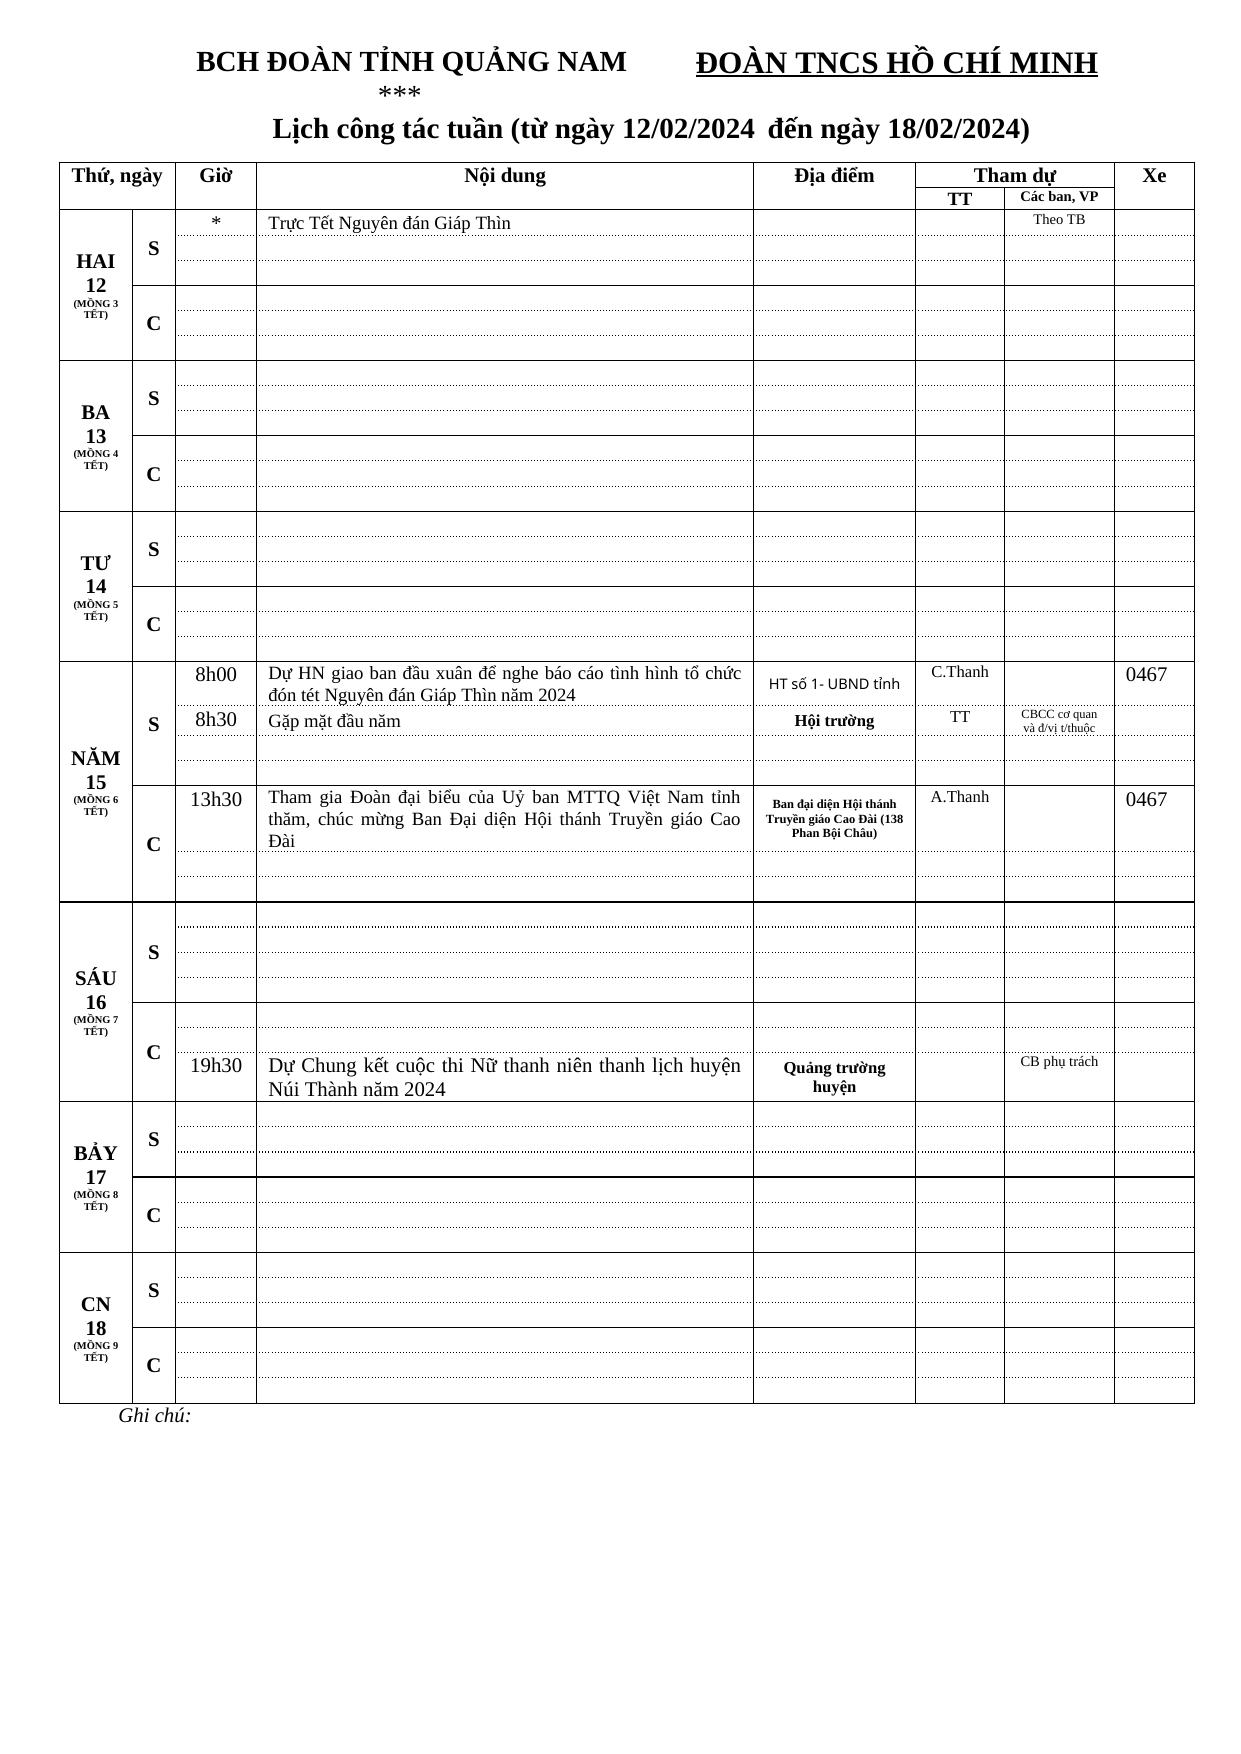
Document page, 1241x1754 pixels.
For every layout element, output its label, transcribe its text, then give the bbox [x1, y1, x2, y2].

table_cell [257, 1302, 753, 1327]
table_cell HT số 1- UBND tỉnh [754, 662, 915, 705]
table_cell [1115, 1377, 1194, 1402]
table_cell [176, 486, 256, 511]
table_cell S [133, 210, 175, 285]
table_cell [754, 876, 915, 901]
table_cell [1005, 436, 1114, 460]
table_cell [1115, 410, 1194, 435]
table_cell [754, 1328, 915, 1352]
table_cell [1005, 561, 1114, 586]
table_cell [176, 1178, 256, 1202]
table_cell [754, 536, 915, 561]
table_cell Gặp mặt đầu năm [257, 705, 753, 735]
table_cell C [133, 1178, 175, 1252]
table_cell [1115, 1302, 1194, 1327]
table_cell [176, 611, 256, 636]
table_cell [754, 260, 915, 285]
table_cell [257, 512, 753, 536]
table_cell [176, 1151, 256, 1176]
table_cell TƯ 14 (MỒNG 5 TẾT) [60, 512, 132, 661]
table_cell [916, 1277, 1004, 1302]
table_cell [1005, 385, 1114, 410]
table_cell [754, 436, 915, 460]
table_cell [257, 611, 753, 636]
table_cell [916, 1377, 1004, 1402]
table_cell [916, 410, 1004, 435]
table_cell [1005, 1377, 1114, 1402]
table_cell [1005, 1302, 1114, 1327]
table_cell [754, 410, 915, 435]
table_cell * [176, 210, 256, 234]
table_cell [257, 926, 753, 952]
table_cell [916, 1027, 1004, 1052]
table_cell [916, 561, 1004, 586]
table_cell [257, 361, 753, 385]
table_cell [1005, 1178, 1114, 1202]
table_cell S [133, 1253, 175, 1327]
table_cell [1115, 952, 1194, 977]
table_cell [916, 210, 1004, 234]
table_cell [1115, 636, 1194, 661]
table_cell [1005, 1352, 1114, 1377]
table_cell [176, 1352, 256, 1377]
table_cell [176, 385, 256, 410]
table_cell [1115, 903, 1194, 926]
table_cell [176, 636, 256, 661]
table_cell 19h30 [176, 1052, 256, 1101]
table_cell [176, 1253, 256, 1277]
table_cell [1005, 1102, 1114, 1126]
table_cell [916, 1328, 1004, 1352]
table_cell [916, 286, 1004, 310]
table_cell [257, 1253, 753, 1277]
table_cell [176, 1328, 256, 1352]
table_cell [916, 587, 1004, 611]
table_cell [176, 286, 256, 310]
table_cell [916, 1126, 1004, 1151]
table_cell [176, 1102, 256, 1126]
table_cell [1115, 1003, 1194, 1027]
table_cell C [133, 286, 175, 360]
table_cell [1005, 235, 1114, 259]
table_cell [916, 335, 1004, 360]
table_cell [1005, 310, 1114, 335]
table_cell [1115, 1151, 1194, 1176]
table_cell [754, 1227, 915, 1252]
table_cell [257, 760, 753, 785]
table_cell [754, 460, 915, 486]
table_cell [916, 952, 1004, 977]
table_cell [1005, 335, 1114, 360]
table_cell [754, 1126, 915, 1151]
table_cell NĂM 15 (MỒNG 6 TẾT) [60, 662, 132, 901]
table_cell [754, 210, 915, 234]
table_cell [1115, 1052, 1194, 1101]
table_cell [1005, 735, 1114, 760]
table_cell [916, 310, 1004, 335]
table_cell [1005, 361, 1114, 385]
table_cell TT [916, 705, 1004, 735]
table_cell [1115, 310, 1194, 335]
table_cell [257, 735, 753, 760]
table_cell S [133, 903, 175, 1002]
table_cell C.Thanh [916, 662, 1004, 705]
table_cell [754, 1102, 915, 1126]
table_cell [257, 260, 753, 285]
table_cell [754, 735, 915, 760]
subtitle Lịch công tác tuần (từ ngày 12/02/2024 đến ngày 18/02/2024) [118, 111, 1184, 145]
table_cell [754, 952, 915, 977]
table_cell [916, 260, 1004, 285]
table_cell Tham gia Đoàn đại biểu của Uỷ ban MTTQ Việt Nam tỉnh thăm, chúc mừng Ban Đại diện Hội thánh Truyền giáo Cao Đài [257, 786, 753, 851]
table_cell [754, 1253, 915, 1277]
table_cell [257, 1027, 753, 1052]
table_cell Các ban, VP [1005, 188, 1114, 209]
table_cell [754, 1003, 915, 1027]
table_cell [1005, 1227, 1114, 1252]
table_cell [257, 286, 753, 310]
table_cell CBCC cơ quan và đ/vị t/thuộc [1005, 705, 1114, 735]
table_cell [1115, 1227, 1194, 1252]
table_cell [176, 512, 256, 536]
table_cell [1115, 235, 1194, 259]
table_cell [916, 735, 1004, 760]
table_cell [176, 1003, 256, 1027]
table_header Xe [1115, 163, 1194, 209]
table_cell CB phụ trách [1005, 1052, 1114, 1101]
table_cell [257, 235, 753, 259]
table_cell BA 13 (MỒNG 4 TẾT) [60, 361, 132, 511]
table_cell [176, 436, 256, 460]
table_cell [1115, 536, 1194, 561]
table_cell [176, 1277, 256, 1302]
table_cell S [133, 361, 175, 435]
table_cell [754, 611, 915, 636]
table_cell [1005, 636, 1114, 661]
table_cell Dự HN giao ban đầu xuân để nghe báo cáo tình hình tổ chức đón tét Nguyên đán Giáp Thìn năm 2024 [257, 662, 753, 705]
table_cell [754, 926, 915, 952]
table_cell [916, 1178, 1004, 1202]
table_cell [176, 1302, 256, 1327]
table_cell [1005, 536, 1114, 561]
table_cell S [133, 512, 175, 586]
table_header BCH ĐOÀN TỈNH QUẢNG NAM *** [162, 44, 653, 111]
table_cell [1115, 260, 1194, 285]
table_cell 8h30 [176, 705, 256, 735]
table_cell [1005, 977, 1114, 1002]
table_cell [176, 876, 256, 901]
table_cell [176, 1377, 256, 1402]
table_header Giờ [176, 163, 256, 209]
table_cell [754, 1151, 915, 1176]
table_cell [176, 310, 256, 335]
table_cell [916, 611, 1004, 636]
table_cell [176, 587, 256, 611]
table_cell [754, 977, 915, 1002]
table_cell [754, 361, 915, 385]
table_cell C [133, 1328, 175, 1402]
table_cell [1005, 1151, 1114, 1176]
table_cell [754, 1178, 915, 1202]
table_cell [916, 977, 1004, 1002]
table_cell [754, 286, 915, 310]
table_cell [257, 851, 753, 876]
table_cell [257, 460, 753, 486]
table_cell [1005, 786, 1114, 851]
table_cell [916, 1003, 1004, 1027]
table_cell [176, 903, 256, 926]
table_cell Hội trường [754, 705, 915, 735]
table_cell [916, 536, 1004, 561]
table_cell [754, 310, 915, 335]
table_cell C [133, 436, 175, 511]
table_cell [176, 851, 256, 876]
table_cell [1115, 1277, 1194, 1302]
table_cell S [133, 1102, 175, 1176]
table_cell [176, 1126, 256, 1151]
table_cell [257, 1227, 753, 1252]
table_cell [1005, 876, 1114, 901]
table_cell [1115, 486, 1194, 511]
table_cell [1115, 705, 1194, 735]
table_cell [1005, 1202, 1114, 1227]
table_cell [754, 903, 915, 926]
table_cell [1005, 851, 1114, 876]
table_cell [1005, 1003, 1114, 1027]
table_cell [1115, 385, 1194, 410]
table_cell [1005, 410, 1114, 435]
table_cell [257, 335, 753, 360]
table_cell C [133, 587, 175, 661]
table_cell [1115, 926, 1194, 952]
table_cell [754, 636, 915, 661]
table_cell [754, 760, 915, 785]
table_cell [1115, 361, 1194, 385]
table_cell [916, 1302, 1004, 1327]
table_cell [257, 1178, 753, 1202]
table_cell [176, 977, 256, 1002]
table_cell [257, 1003, 753, 1027]
table_cell [754, 1352, 915, 1377]
table_cell [1005, 286, 1114, 310]
table_cell [754, 851, 915, 876]
table_cell [1115, 1202, 1194, 1227]
table_cell [176, 460, 256, 486]
table_cell [916, 361, 1004, 385]
table_cell [1005, 486, 1114, 511]
text Ghi chú: [118, 1404, 1184, 1427]
table_cell [176, 335, 256, 360]
table_cell [176, 235, 256, 259]
table_cell [916, 512, 1004, 536]
table_cell [176, 561, 256, 586]
table_cell [1115, 760, 1194, 785]
table_cell [1115, 1126, 1194, 1151]
table_cell [916, 486, 1004, 511]
table_cell [916, 385, 1004, 410]
table_cell [1005, 903, 1114, 926]
table_cell 13h30 [176, 786, 256, 851]
table_cell CN 18 (MỒNG 9 TẾT) [60, 1253, 132, 1402]
table_header ĐOÀN TNCS HỒ CHÍ MINH [654, 44, 1140, 111]
table_cell [257, 1277, 753, 1302]
table_cell [1005, 460, 1114, 486]
table_cell [1115, 876, 1194, 901]
table_cell [916, 460, 1004, 486]
table_cell [257, 486, 753, 511]
table_cell [754, 385, 915, 410]
table_cell [1115, 1253, 1194, 1277]
table_cell [916, 926, 1004, 952]
table_cell Ban đại diện Hội thánh Truyền giáo Cao Đài (138 Phan Bội Châu) [754, 786, 915, 851]
table_cell [916, 436, 1004, 460]
table_cell [1005, 587, 1114, 611]
table_cell [754, 335, 915, 360]
table_cell [1005, 611, 1114, 636]
table_cell [257, 310, 753, 335]
table_cell [1005, 1027, 1114, 1052]
table_cell [257, 436, 753, 460]
table_cell [916, 876, 1004, 901]
table_cell [916, 851, 1004, 876]
table_cell [176, 410, 256, 435]
table_header Thứ, ngày [60, 163, 175, 209]
table_cell [1005, 662, 1114, 705]
table_cell [1115, 1352, 1194, 1377]
table_cell [1005, 260, 1114, 285]
table_cell [754, 235, 915, 259]
table_cell [257, 1377, 753, 1402]
table_cell [257, 385, 753, 410]
table_cell [176, 536, 256, 561]
table_cell [257, 952, 753, 977]
table_header Địa điểm [754, 163, 915, 209]
table_cell [176, 735, 256, 760]
table_cell SÁU 16 (MỒNG 7 TẾT) [60, 903, 132, 1101]
table_cell [754, 512, 915, 536]
table_cell [176, 260, 256, 285]
table_cell [257, 1151, 753, 1176]
table_cell [1005, 1328, 1114, 1352]
table_cell [1005, 926, 1114, 952]
table_cell [1115, 561, 1194, 586]
table_cell [754, 486, 915, 511]
table_cell S [133, 662, 175, 785]
table_cell [257, 903, 753, 926]
table_header Nội dung [257, 163, 753, 209]
table_cell [1115, 436, 1194, 460]
table_cell [1115, 210, 1194, 234]
table_cell Quảng trường huyện [754, 1052, 915, 1101]
table_cell [1115, 1102, 1194, 1126]
table_cell [1005, 1253, 1114, 1277]
table_cell HAI 12 (MỒNG 3 TẾT) [60, 210, 132, 360]
table_cell Trực Tết Nguyên đán Giáp Thìn [257, 210, 753, 234]
table_cell [176, 926, 256, 952]
table_cell [916, 1151, 1004, 1176]
table_cell [257, 1202, 753, 1227]
table_cell [1005, 1126, 1114, 1151]
table_cell [257, 977, 753, 1002]
table_cell [1115, 587, 1194, 611]
table_cell [257, 1126, 753, 1151]
table_cell [916, 636, 1004, 661]
table_cell 0467 [1115, 786, 1194, 851]
table_cell [1115, 851, 1194, 876]
table_cell [754, 1277, 915, 1302]
table_cell [176, 952, 256, 977]
table_cell [1115, 1178, 1194, 1202]
table_cell [176, 1027, 256, 1052]
table_cell [257, 587, 753, 611]
table_cell [257, 561, 753, 586]
table_cell [916, 1227, 1004, 1252]
table_cell [1115, 460, 1194, 486]
table_cell [1005, 760, 1114, 785]
table_cell [257, 410, 753, 435]
table_cell [754, 1302, 915, 1327]
table_cell [257, 636, 753, 661]
table_cell C [133, 786, 175, 901]
table_cell [916, 903, 1004, 926]
table_cell [176, 1202, 256, 1227]
table_cell [1115, 1027, 1194, 1052]
table_header Tham dự [916, 163, 1114, 187]
table_cell [176, 361, 256, 385]
table_cell A.Thanh [916, 786, 1004, 851]
table_cell [257, 1328, 753, 1352]
table_cell [257, 876, 753, 901]
table_cell [1005, 952, 1114, 977]
table_cell TT [916, 188, 1004, 209]
table_cell [916, 1102, 1004, 1126]
table_cell [257, 1102, 753, 1126]
table_cell [916, 1202, 1004, 1227]
table_cell [1005, 512, 1114, 536]
table_cell [916, 1352, 1004, 1377]
table_cell [916, 235, 1004, 259]
table_cell [916, 1052, 1004, 1101]
table_cell [176, 1227, 256, 1252]
table_cell C [133, 1003, 175, 1101]
table_cell [257, 536, 753, 561]
table_cell [754, 587, 915, 611]
table_cell Dự Chung kết cuộc thi Nữ thanh niên thanh lịch huyện Núi Thành năm 2024 [257, 1052, 753, 1101]
table_cell [1115, 286, 1194, 310]
table_cell BẢY 17 (MỒNG 8 TẾT) [60, 1102, 132, 1252]
table_cell Theo TB [1005, 210, 1114, 234]
table_cell [1115, 512, 1194, 536]
table_cell [1115, 977, 1194, 1002]
table_cell [1115, 1328, 1194, 1352]
table_cell 0467 [1115, 662, 1194, 705]
table_cell [1005, 1277, 1114, 1302]
table_cell [754, 1377, 915, 1402]
table_cell [1115, 335, 1194, 360]
table_cell [754, 1027, 915, 1052]
table_cell [176, 760, 256, 785]
table_cell [1115, 735, 1194, 760]
table_cell [754, 561, 915, 586]
table_cell [257, 1352, 753, 1377]
table_cell [916, 760, 1004, 785]
table_cell [754, 1202, 915, 1227]
table_cell [1115, 611, 1194, 636]
table_cell 8h00 [176, 662, 256, 705]
table_cell [916, 1253, 1004, 1277]
